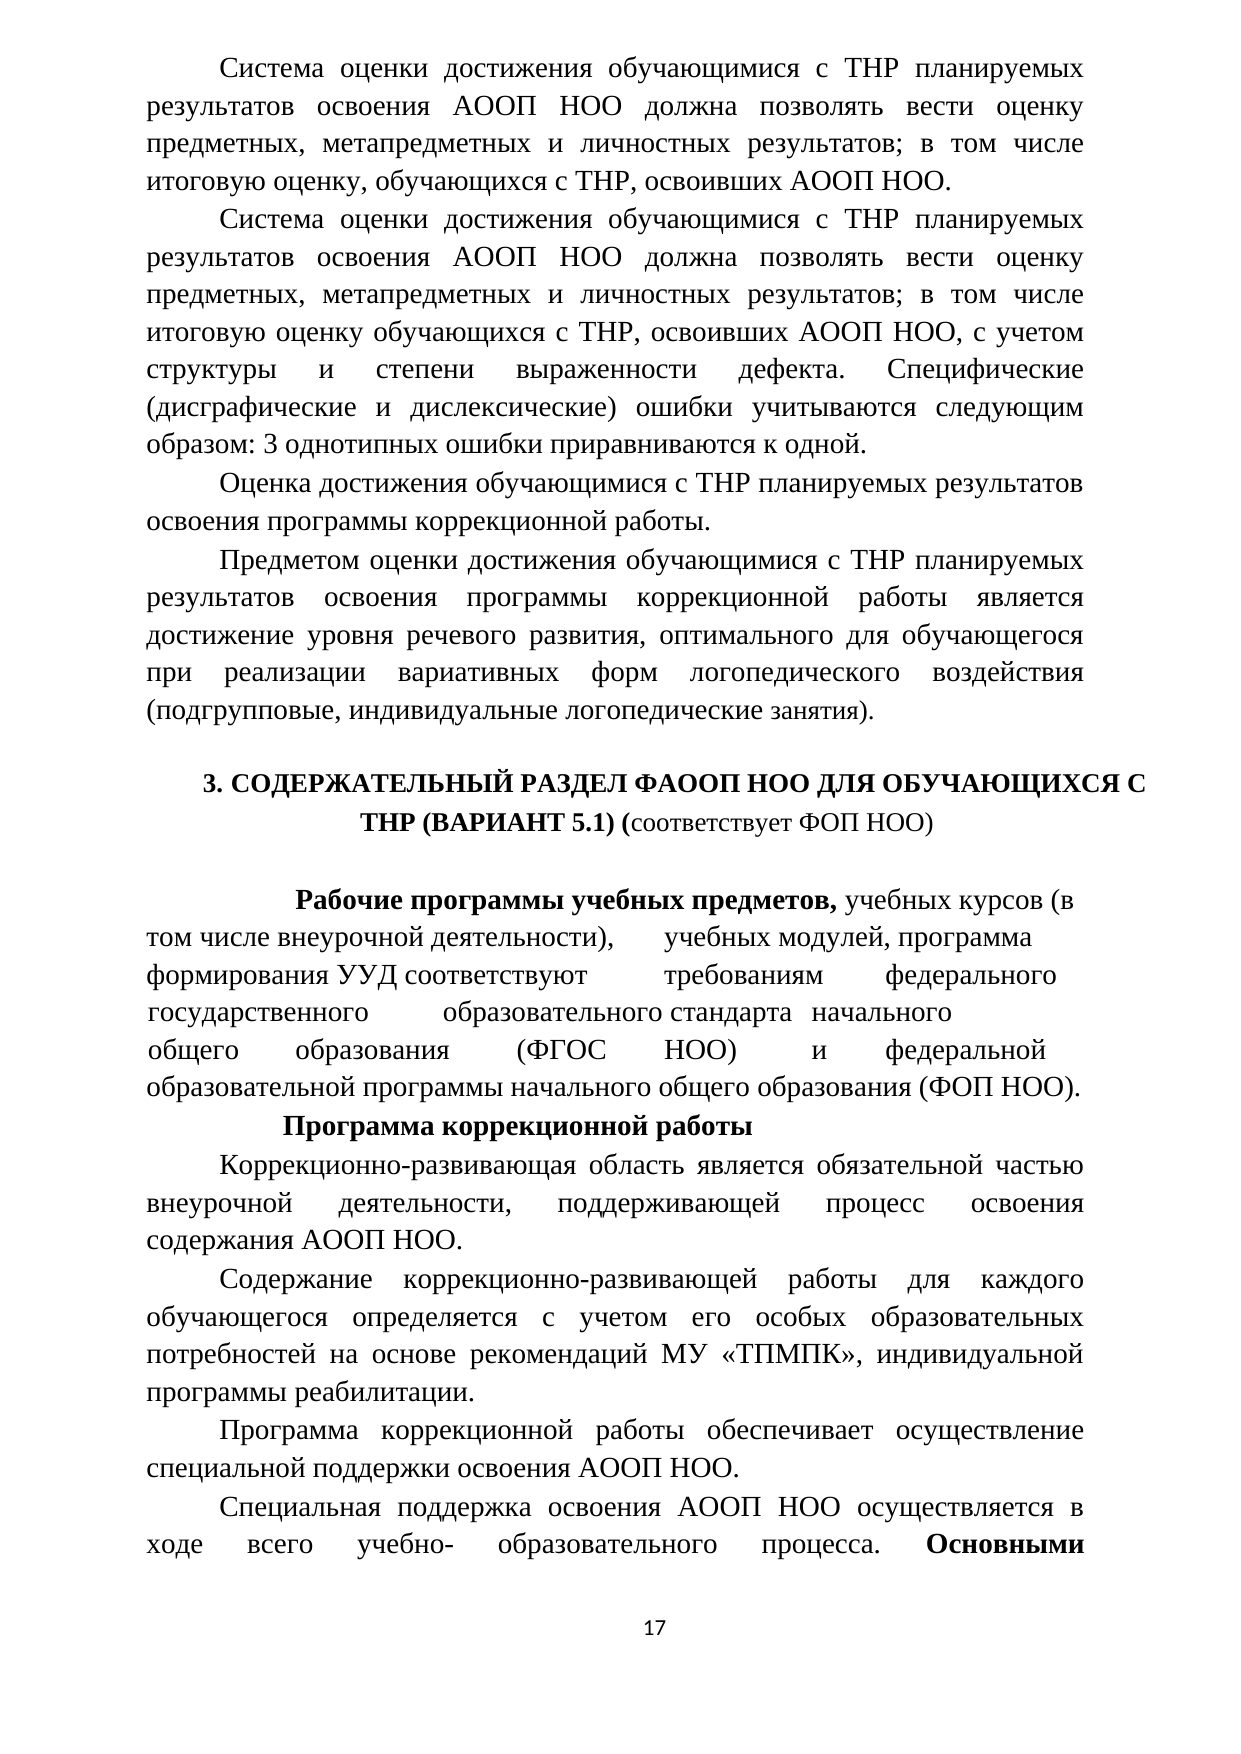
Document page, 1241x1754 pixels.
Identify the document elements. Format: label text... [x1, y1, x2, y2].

text Система оценки достижения обучающимися с ТНР планируемых результатов освоения АООП НОО должна позволять вести оценку предметных, метапредметных и личностных результатов; в том числе итоговую оценку, обучающихся с ТНР, освоивших АООП НОО. [146, 50, 1084, 196]
text Оценка достижения обучающимися с ТНР планируемых результатов освоения программы коррекционной работы. [146, 466, 1084, 537]
text Рабочие программы учебных предметов, учебных курсов (в том числе внеурочной деятельности), учебных модулей, программа формирования УУД соответствуют требованиям федерального государственного образовательного стандарта начального общего образования (ФГОС НОО) и федеральной образовательной программы начального общего образования (ФОП НОО). [146, 882, 1085, 1103]
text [146, 1489, 1084, 1560]
text Коррекционно-развивающая область является обязательной частью внеурочной деятельности, поддерживающей процесс освоения содержания АООП НОО. [146, 1147, 1084, 1256]
text Предметом оценки достижения обучающимися с ТНР планируемых результатов освоения программы коррекционной работы является достижение уровня речевого развития, оптимального для обучающегося при реализации вариативных форм логопедического воздействия (подгрупповые, индивидуальные логопедические занятия). [146, 542, 1084, 725]
text Программа коррекционной работы [148, 1108, 1159, 1142]
text Содержание коррекционно-развивающей работы для каждого обучающегося определяется с учетом его особых образовательных потребностей на основе рекомендаций МУ «ТПМПК», индивидуальной программы реабилитации. [146, 1261, 1084, 1407]
text Система оценки достижения обучающимися с ТНР планируемых результатов освоения АООП НОО должна позволять вести оценку предметных, метапредметных и личностных результатов; в том числе итоговую оценку обучающихся с ТНР, освоивших АООП НОО, с учетом структуры и степени выраженности дефекта. Специфические (дисграфические и дислексические) ошибки учитываются следующим образом: 3 однотипных ошибки приравниваются к одной. [146, 202, 1084, 460]
text Программа коррекционной работы обеспечивает осуществление специальной поддержки освоения АООП НОО. [146, 1412, 1084, 1483]
text ТНР (ВАРИАНТ 5.1) (соответствует ФОП НОО) [148, 807, 1146, 838]
text 3. СОДЕРЖАТЕЛЬНЫЙ РАЗДЕЛ ФАООП НОО ДЛЯ ОБУЧАЮЩИХСЯ С [203, 767, 1159, 798]
